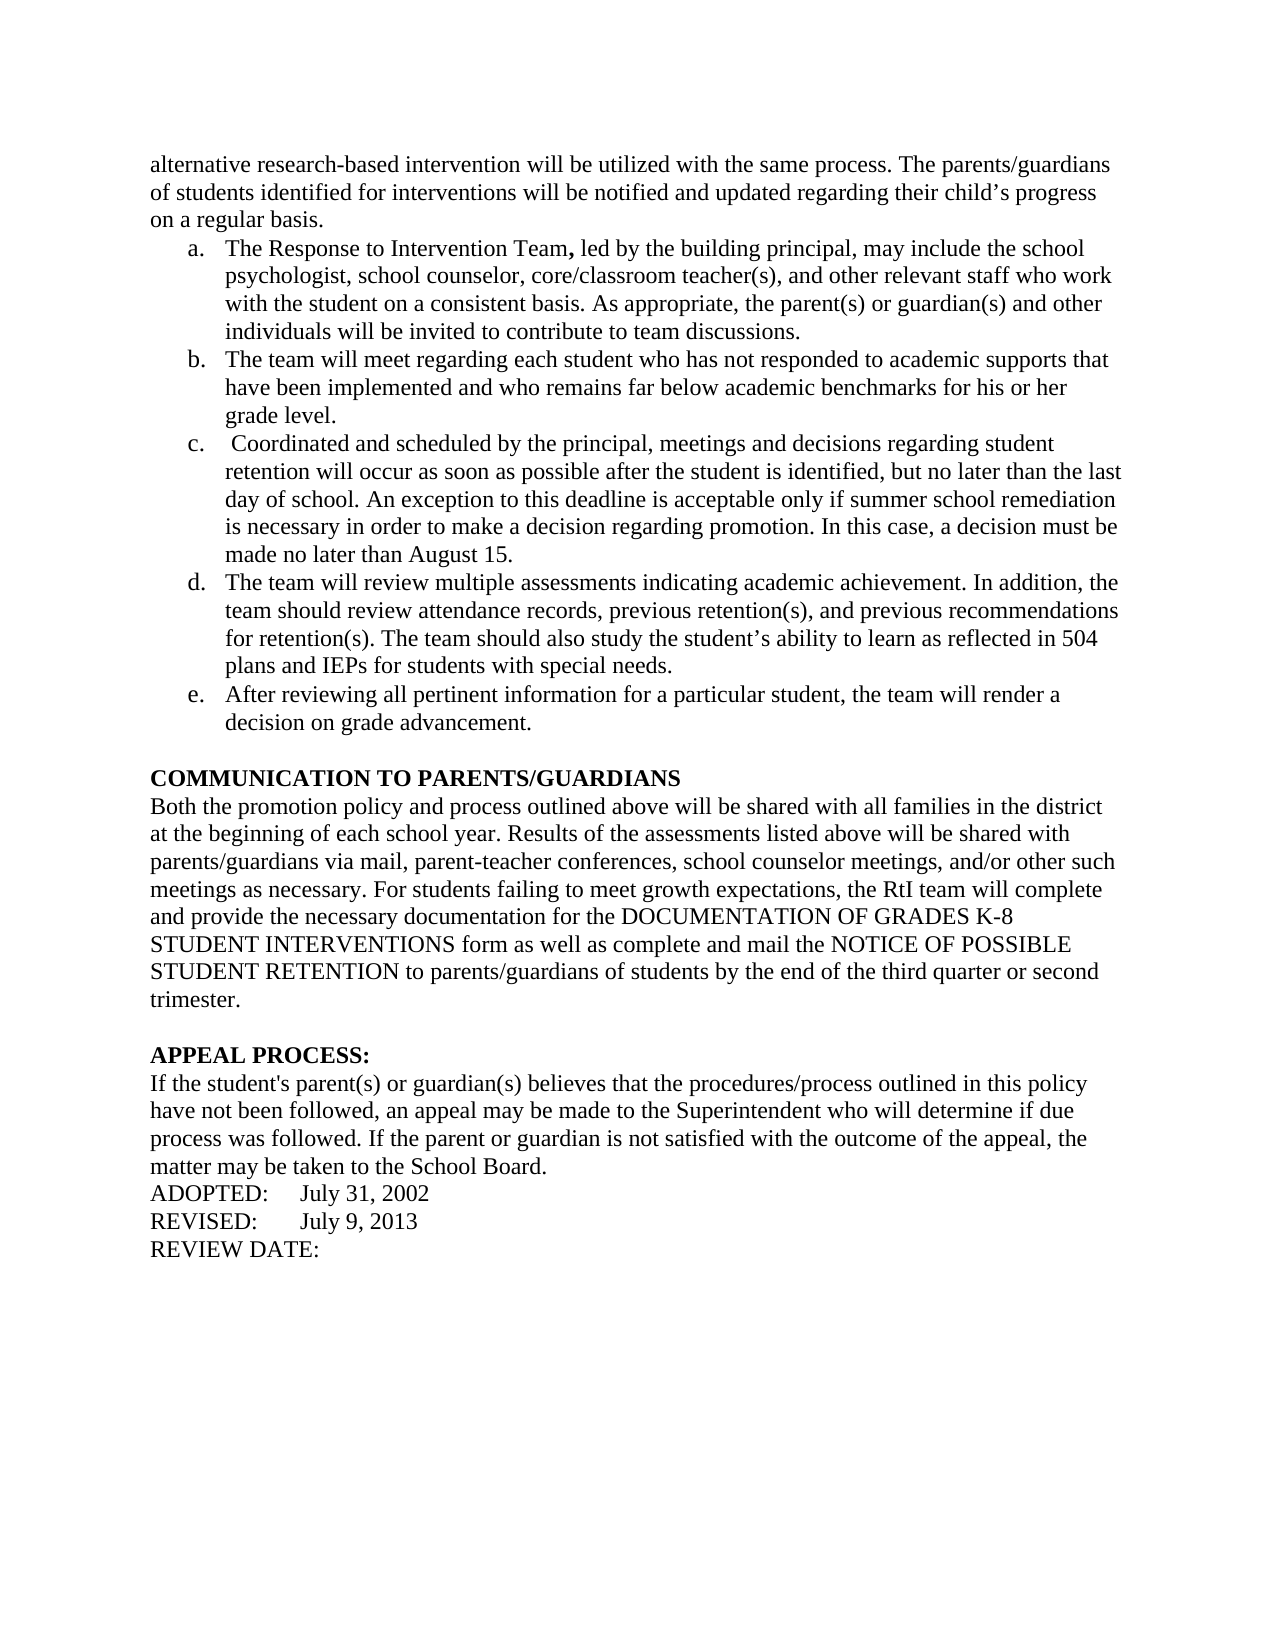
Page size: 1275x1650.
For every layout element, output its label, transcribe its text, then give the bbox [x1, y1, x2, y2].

list The Response to Intervention Team, led by the building principal, may include the school psychologist, school counselor, core/classroom teacher(s), and other relevant staff who work with the student on a consistent basis. As appropriate, the parent(s) or guardian(s) and other individuals will be invited to contribute to team discussions. [187, 233, 1125, 344]
list Coordinated and scheduled by the principal, meetings and decisions regarding student retention will occur as soon as possible after the student is identified, but no later than the last day of school. An exception to this deadline is acceptable only if summer school remediation is necessary in order to make a decision regarding promotion. In this case, a decision must be made no later than August 15. [187, 428, 1125, 567]
list The team will meet regarding each student who has not responded to academic supports that have been implemented and who remains far below academic benchmarks for his or her grade level. [187, 344, 1125, 428]
text APPEAL PROCESS: [150, 1041, 1125, 1069]
list The team will review multiple assessments indicating academic achievement. In addition, the team should review attendance records, previous retention(s), and previous recommendations for retention(s). The team should also study the student’s ability to learn as reflected in 504 plans and IEPs for students with special needs. [187, 567, 1125, 679]
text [150, 150, 1125, 233]
text REVISED: July 9, 2013 [150, 1207, 1125, 1234]
text REVIEW DATE: [150, 1234, 1125, 1262]
text ADOPTED: July 31, 2002 [150, 1179, 1125, 1207]
text Both the promotion policy and process outlined above will be shared with all families in the district at the beginning of each school year. Results of the assessments listed above will be shared with parents/guardians via mail, parent-teacher conferences, school counselor meetings, and/or other such meetings as necessary. For students failing to meet growth expectations, the RtI team will complete and provide the necessary documentation for the DOCUMENTATION OF GRADES K-8 STUDENT INTERVENTIONS form as well as complete and mail the NOTICE OF POSSIBLE STUDENT RETENTION to parents/guardians of students by the end of the third quarter or second trimester. [150, 792, 1125, 1013]
list After reviewing all pertinent information for a particular student, the team will render a decision on grade advancement. [187, 679, 1125, 735]
text COMMUNICATION TO PARENTS/GUARDIANS [150, 764, 1125, 792]
text If the student's parent(s) or guardian(s) believes that the procedures/process outlined in this policy have not been followed, an appeal may be made to the Superintendent who will determine if due process was followed. If the parent or guardian is not satisfied with the outcome of the appeal, the matter may be taken to the School Board. [150, 1069, 1125, 1179]
